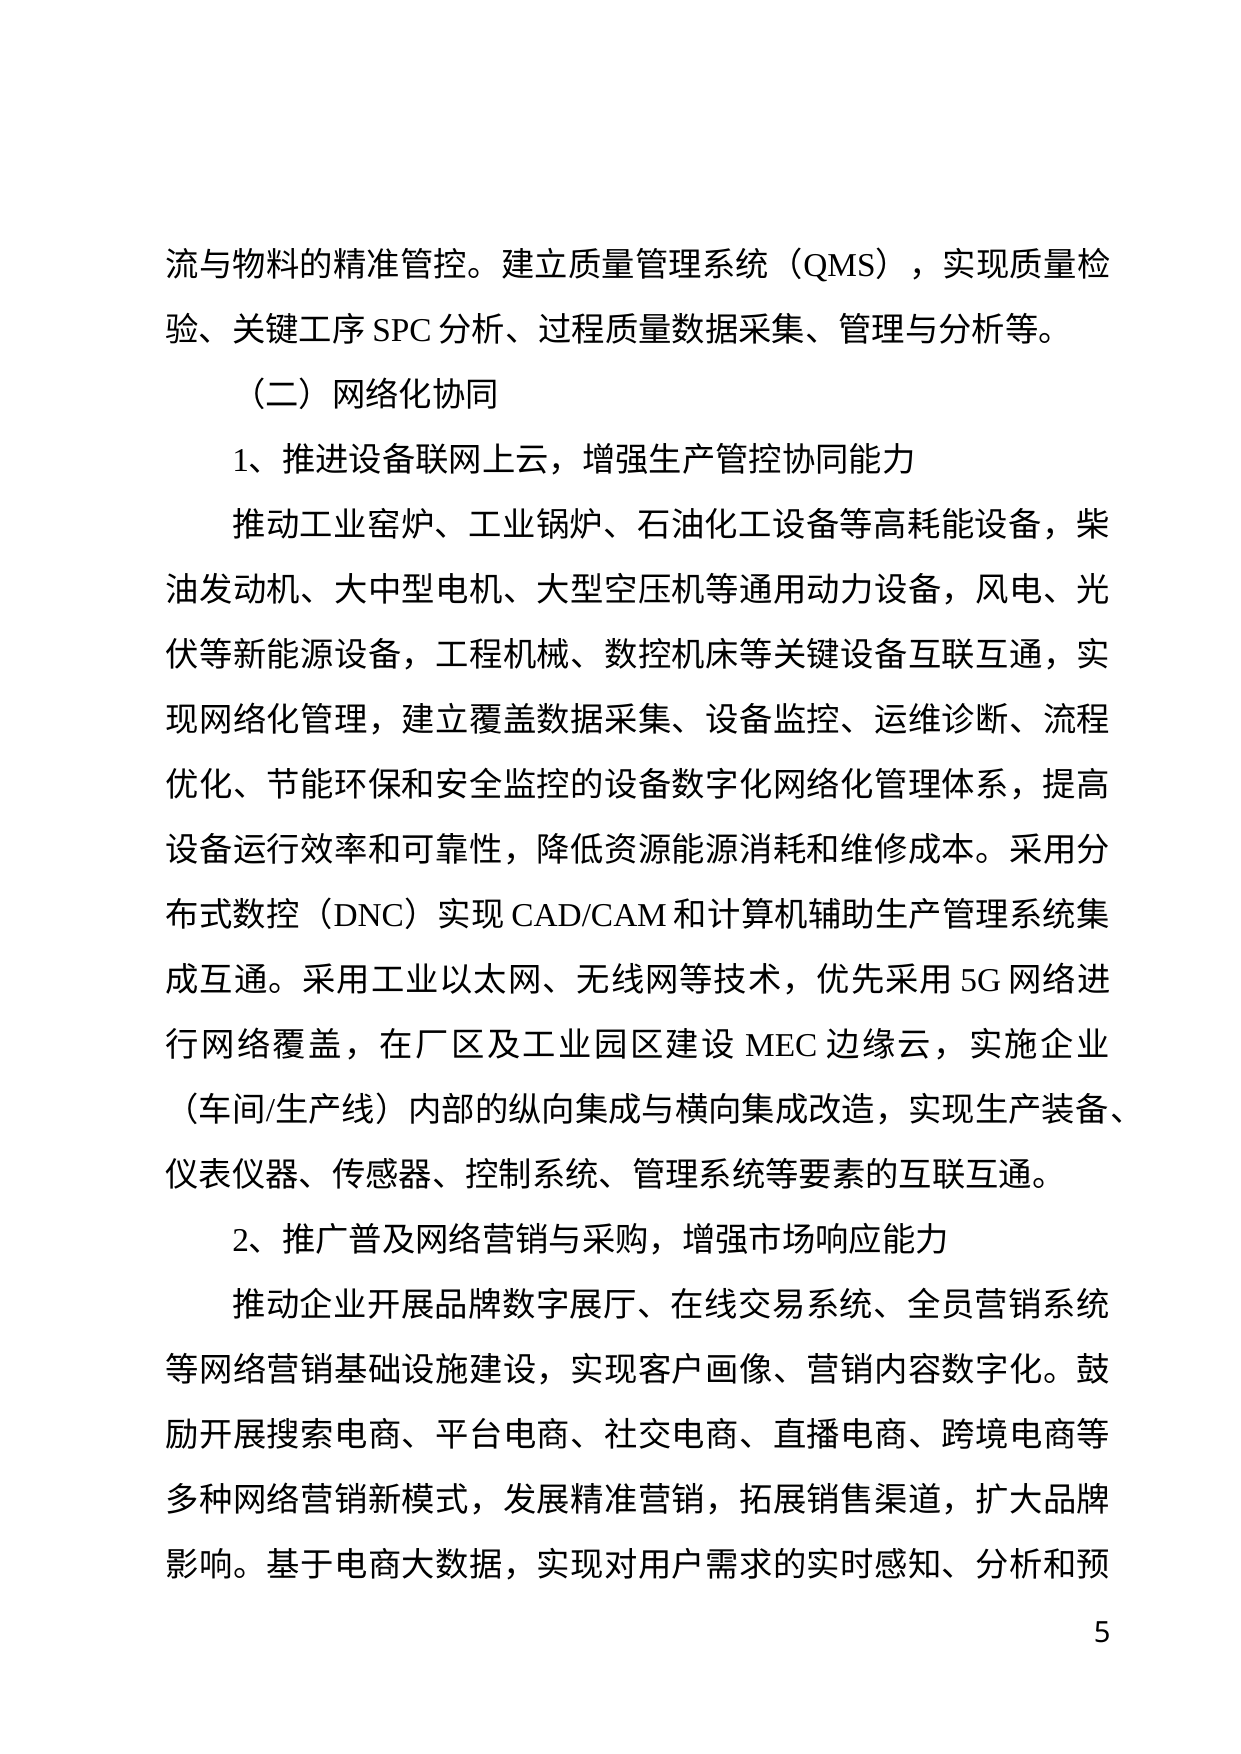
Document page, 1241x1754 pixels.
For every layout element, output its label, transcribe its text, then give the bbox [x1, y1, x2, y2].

text 1、推进设备联网上云，增强生产管控协同能力 [165, 425, 1110, 490]
text 推动工业窑炉、工业锅炉、石油化工设备等高耗能设备，柴油发动机、大中型电机、大型空压机等通用动力设备，风电、光伏等新能源设备，工程机械、数控机床等关键设备互联互通，实现网络化管理，建立覆盖数据采集、设备监控、运维诊断、流程优化、节能环保和安全监控的设备数字化网络化管理体系，提高设备运行效率和可靠性，降低资源能源消耗和维修成本。采用分布式数控（DNC）实现CAD/CAM和计算机辅助生产管理系统集成互通。采用工业以太网、无线网等技术，优先采用5G网络进行网络覆盖，在厂区及工业园区建设MEC边缘云，实施企业（车间/生产线）内部的纵向集成与横向集成改造，实现生产装备、仪表仪器、传感器、控制系统、管理系统等要素的互联互通。 [165, 490, 1110, 1205]
text （二）网络化协同 [165, 360, 1110, 425]
text 2、推广普及网络营销与采购，增强市场响应能力 [165, 1205, 1110, 1270]
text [165, 1270, 1110, 1595]
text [165, 230, 1110, 360]
